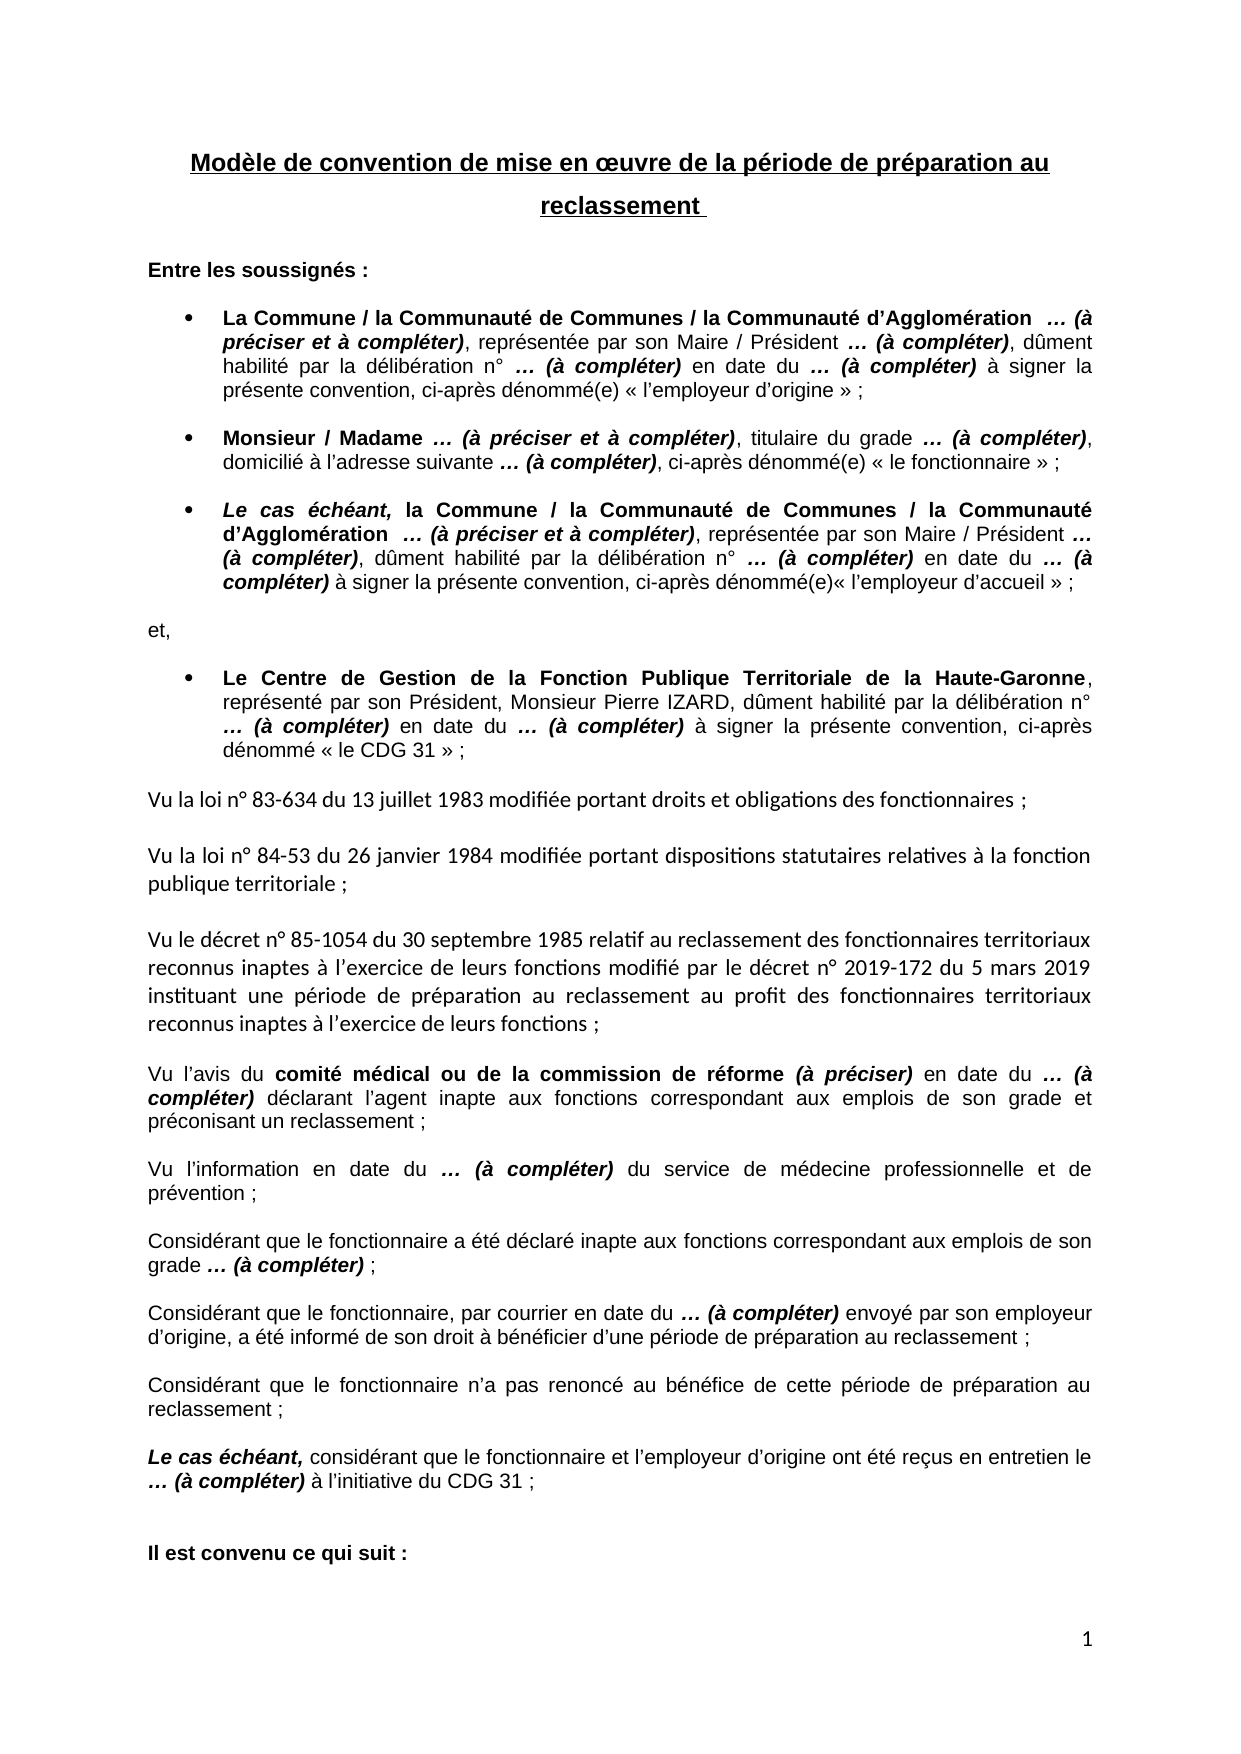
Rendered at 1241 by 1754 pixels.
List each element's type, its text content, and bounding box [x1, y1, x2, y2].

text Modèle de convention de mise en œuvre de la période de préparation au reclassement [148, 148, 1093, 219]
text Le cas échéant, considérant que le fonctionnaire et l’employeur d’origine ont été reçus en entretien le … (à compléter) à l’initiative du CDG 31 ; [148, 1445, 1093, 1493]
text Vu le décret n° 85-1054 du 30 septembre 1985 relatif au reclassement des fonctionnaires territoriaux reconnus inaptes à l’exercice de leurs fonctions modifié par le décret n° 2019-172 du 5 mars 2019 instituant une période de préparation au reclassement au profit des fonctionnaires territoriaux reconnus inaptes à l’exercice de leurs fonctions ; [148, 925, 1093, 1037]
text Considérant que le fonctionnaire a été déclaré inapte aux fonctions correspondant aux emplois de son grade … (à compléter) ; [148, 1229, 1093, 1277]
text Vu l’avis du comité médical ou de la commission de réforme (à préciser) en date du … (à compléter) déclarant l’agent inapte aux fonctions correspondant aux emplois de son grade et préconisant un reclassement ; [148, 1061, 1093, 1133]
text Entre les soussignés : [148, 258, 1093, 282]
text et, [148, 617, 1093, 641]
text Considérant que le fonctionnaire, par courrier en date du … (à compléter) envoyé par son employeur d’origine, a été informé de son droit à bénéficier d’une période de préparation au reclassement ; [148, 1301, 1093, 1349]
text Vu la loi n° 83-634 du 13 juillet 1983 modifiée portant droits et obligations des fonctionnaires ; [148, 785, 1093, 813]
list Le Centre de Gestion de la Fonction Publique Territoriale de la Haute-Garonne, représenté par son Président, Monsieur Pierre IZARD, dûment habilité par la délibération n° … (à compléter) en date du … (à compléter) à signer la présente convention, ci-après dénommé « le CDG 31 » ; [185, 665, 1093, 761]
text Vu l’information en date du … (à compléter) du service de médecine professionnelle et de prévention ; [148, 1157, 1093, 1205]
text Considérant que le fonctionnaire n’a pas renoncé au bénéfice de cette période de préparation au reclassement ; [148, 1373, 1093, 1421]
text Il est convenu ce qui suit : [148, 1541, 1093, 1564]
list Monsieur / Madame … (à préciser et à compléter), titulaire du grade … (à compléter), domicilié à l’adresse suivante … (à compléter), ci-après dénommé(e) « le fonctionnaire » ; [185, 426, 1093, 474]
list La Commune / la Communauté de Communes / la Communauté d’Agglomération … (à préciser et à compléter), représentée par son Maire / Président … (à compléter), dûment habilité par la délibération n° … (à compléter) en date du … (à compléter) à signer la présente convention, ci-après dénommé(e) « l’employeur d’origine » ; [185, 306, 1093, 402]
list Le cas échéant, la Commune / la Communauté de Communes / la Communauté d’Agglomération … (à préciser et à compléter), représentée par son Maire / Président … (à compléter), dûment habilité par la délibération n° … (à compléter) en date du … (à compléter) à signer la présente convention, ci-après dénommé(e)« l’employeur d’accueil » ; [185, 498, 1093, 593]
text Vu la loi n° 84-53 du 26 janvier 1984 modifiée portant dispositions statutaires relatives à la fonction publique territoriale ; [148, 841, 1093, 897]
